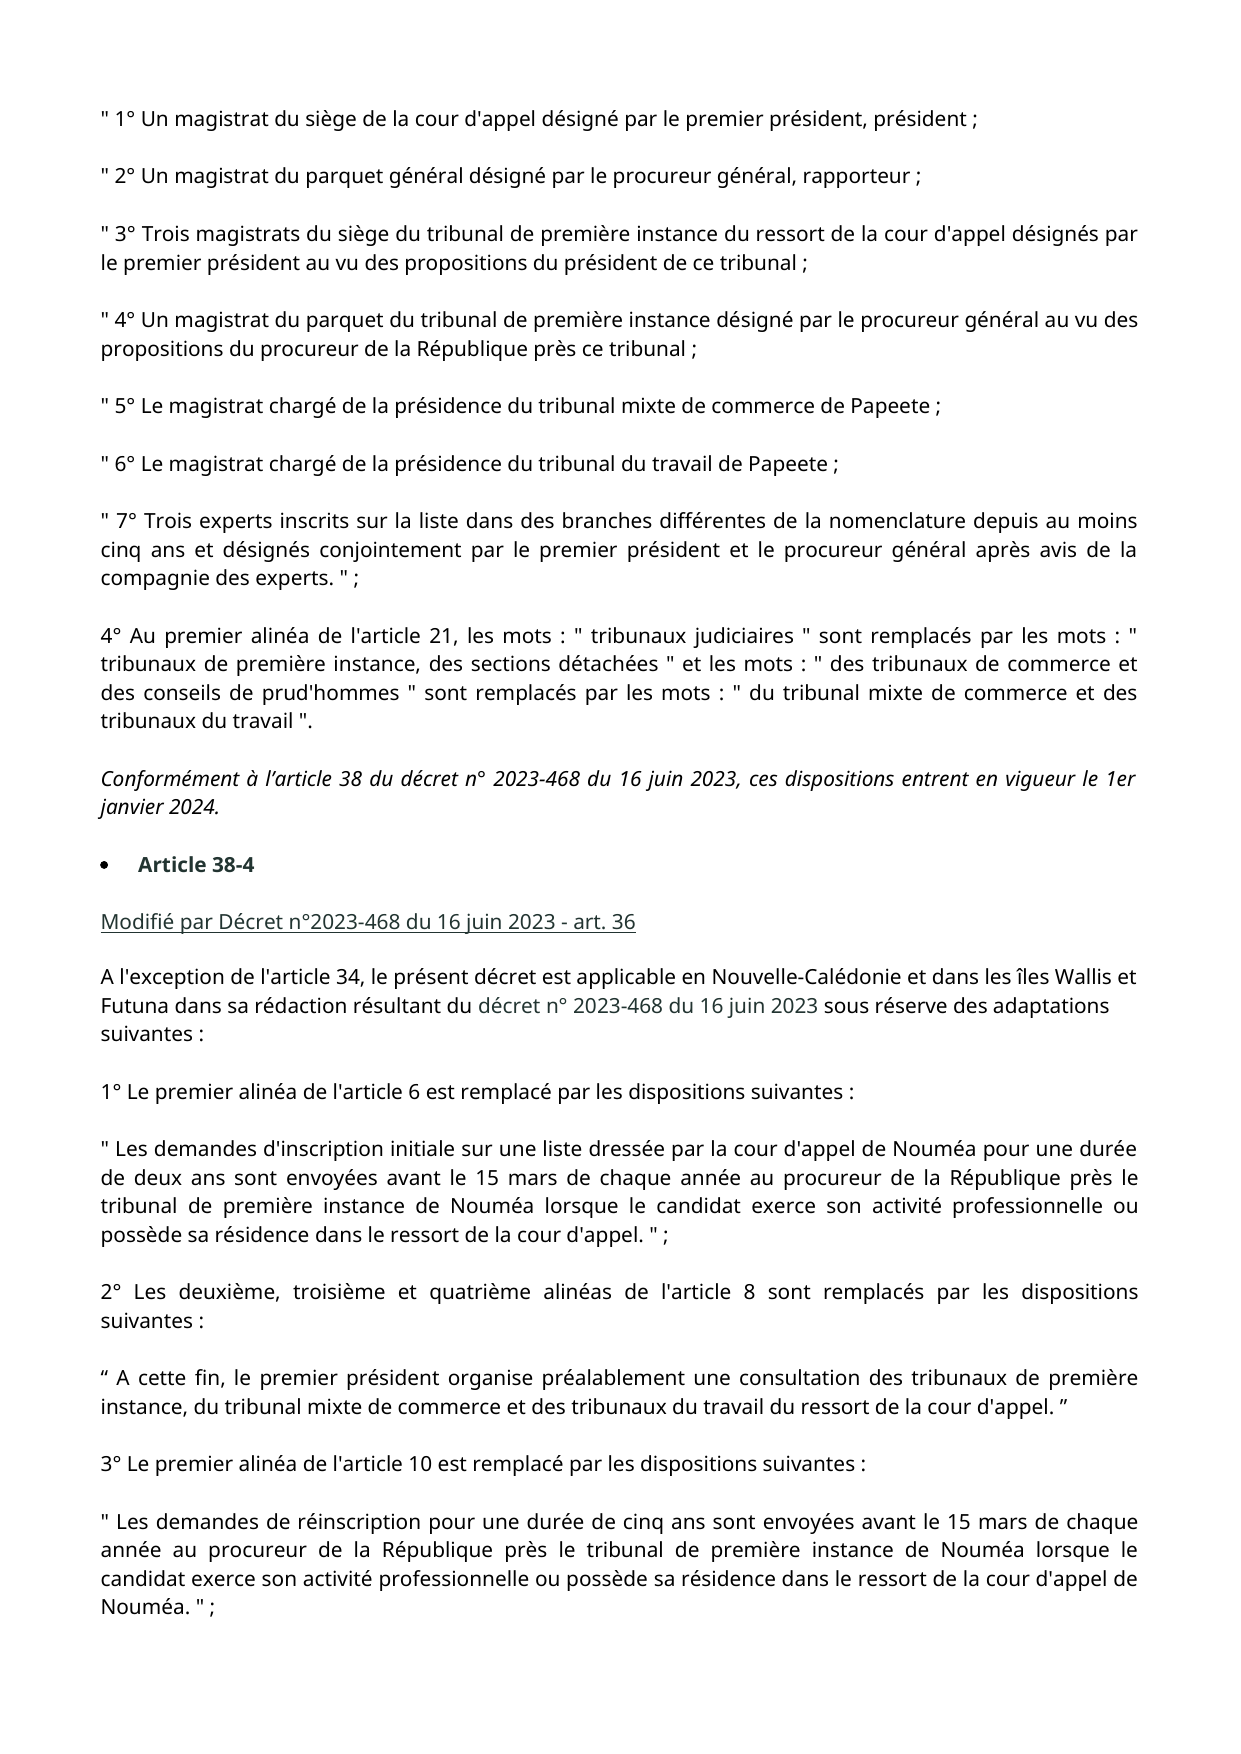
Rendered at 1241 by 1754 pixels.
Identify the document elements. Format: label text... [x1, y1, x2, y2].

text 2° Les deuxième, troisième et quatrième alinéas de l'article 8 sont remplacés par les dispositions suivantes : [100, 1277, 1140, 1334]
text " 5° Le magistrat chargé de la présidence du tribunal mixte de commerce de Papeete ; [100, 391, 1140, 420]
text Modifié par Décret n°2023-468 du 16 juin 2023 - art. 36 [100, 907, 1140, 962]
text “ A cette fin, le premier président organise préalablement une consultation des tribunaux de première instance, du tribunal mixte de commerce et des tribunaux du travail du ressort de la cour d'appel. ” [100, 1363, 1140, 1420]
text " 2° Un magistrat du parquet général désigné par le procureur général, rapporteur ; [100, 162, 1140, 190]
text A l'exception de l'article 34, le présent décret est applicable en Nouvelle-Calédonie et dans les îles Wallis et Futuna dans sa rédaction résultant du décret n° 2023-468 du 16 juin 2023 sous réserve des adaptations suivantes : [100, 962, 1140, 1048]
text " 7° Trois experts inscrits sur la liste dans des branches différentes de la nomenclature depuis au moins cinq ans et désignés conjointement par le premier président et le procureur général après avis de la compagnie des experts. " ; [100, 506, 1140, 592]
list Article 38-4 [100, 850, 1140, 878]
text 1° Le premier alinéa de l'article 6 est remplacé par les dispositions suivantes : [100, 1077, 1140, 1105]
text 4° Au premier alinéa de l'article 21, les mots : " tribunaux judiciaires " sont remplacés par les mots : " tribunaux de première instance, des sections détachées " et les mots : " des tribunaux de commerce et des conseils de prud'hommes " sont remplacés par les mots : " du tribunal mixte de commerce et des tribunaux du travail ". [100, 621, 1140, 735]
text " 6° Le magistrat chargé de la présidence du tribunal du travail de Papeete ; [100, 449, 1140, 477]
text " Les demandes de réinscription pour une durée de cinq ans sont envoyées avant le 15 mars de chaque année au procureur de la République près le tribunal de première instance de Nouméa lorsque le candidat exerce son activité professionnelle ou possède sa résidence dans le ressort de la cour d'appel de Nouméa. " ; [100, 1507, 1140, 1621]
text " 3° Trois magistrats du siège du tribunal de première instance du ressort de la cour d'appel désignés par le premier président au vu des propositions du président de ce tribunal ; [100, 219, 1140, 276]
text Conformément à l’article 38 du décret n° 2023-468 du 16 juin 2023, ces dispositions entrent en vigueur le 1er janvier 2024. [100, 764, 1140, 821]
text " 1° Un magistrat du siège de la cour d'appel désigné par le premier président, président ; [100, 104, 1140, 132]
text 3° Le premier alinéa de l'article 10 est remplacé par les dispositions suivantes : [100, 1449, 1140, 1478]
text " Les demandes d'inscription initiale sur une liste dressée par la cour d'appel de Nouméa pour une durée de deux ans sont envoyées avant le 15 mars de chaque année au procureur de la République près le tribunal de première instance de Nouméa lorsque le candidat exerce son activité professionnelle ou possède sa résidence dans le ressort de la cour d'appel. " ; [100, 1134, 1140, 1248]
text " 4° Un magistrat du parquet du tribunal de première instance désigné par le procureur général au vu des propositions du procureur de la République près ce tribunal ; [100, 305, 1140, 362]
